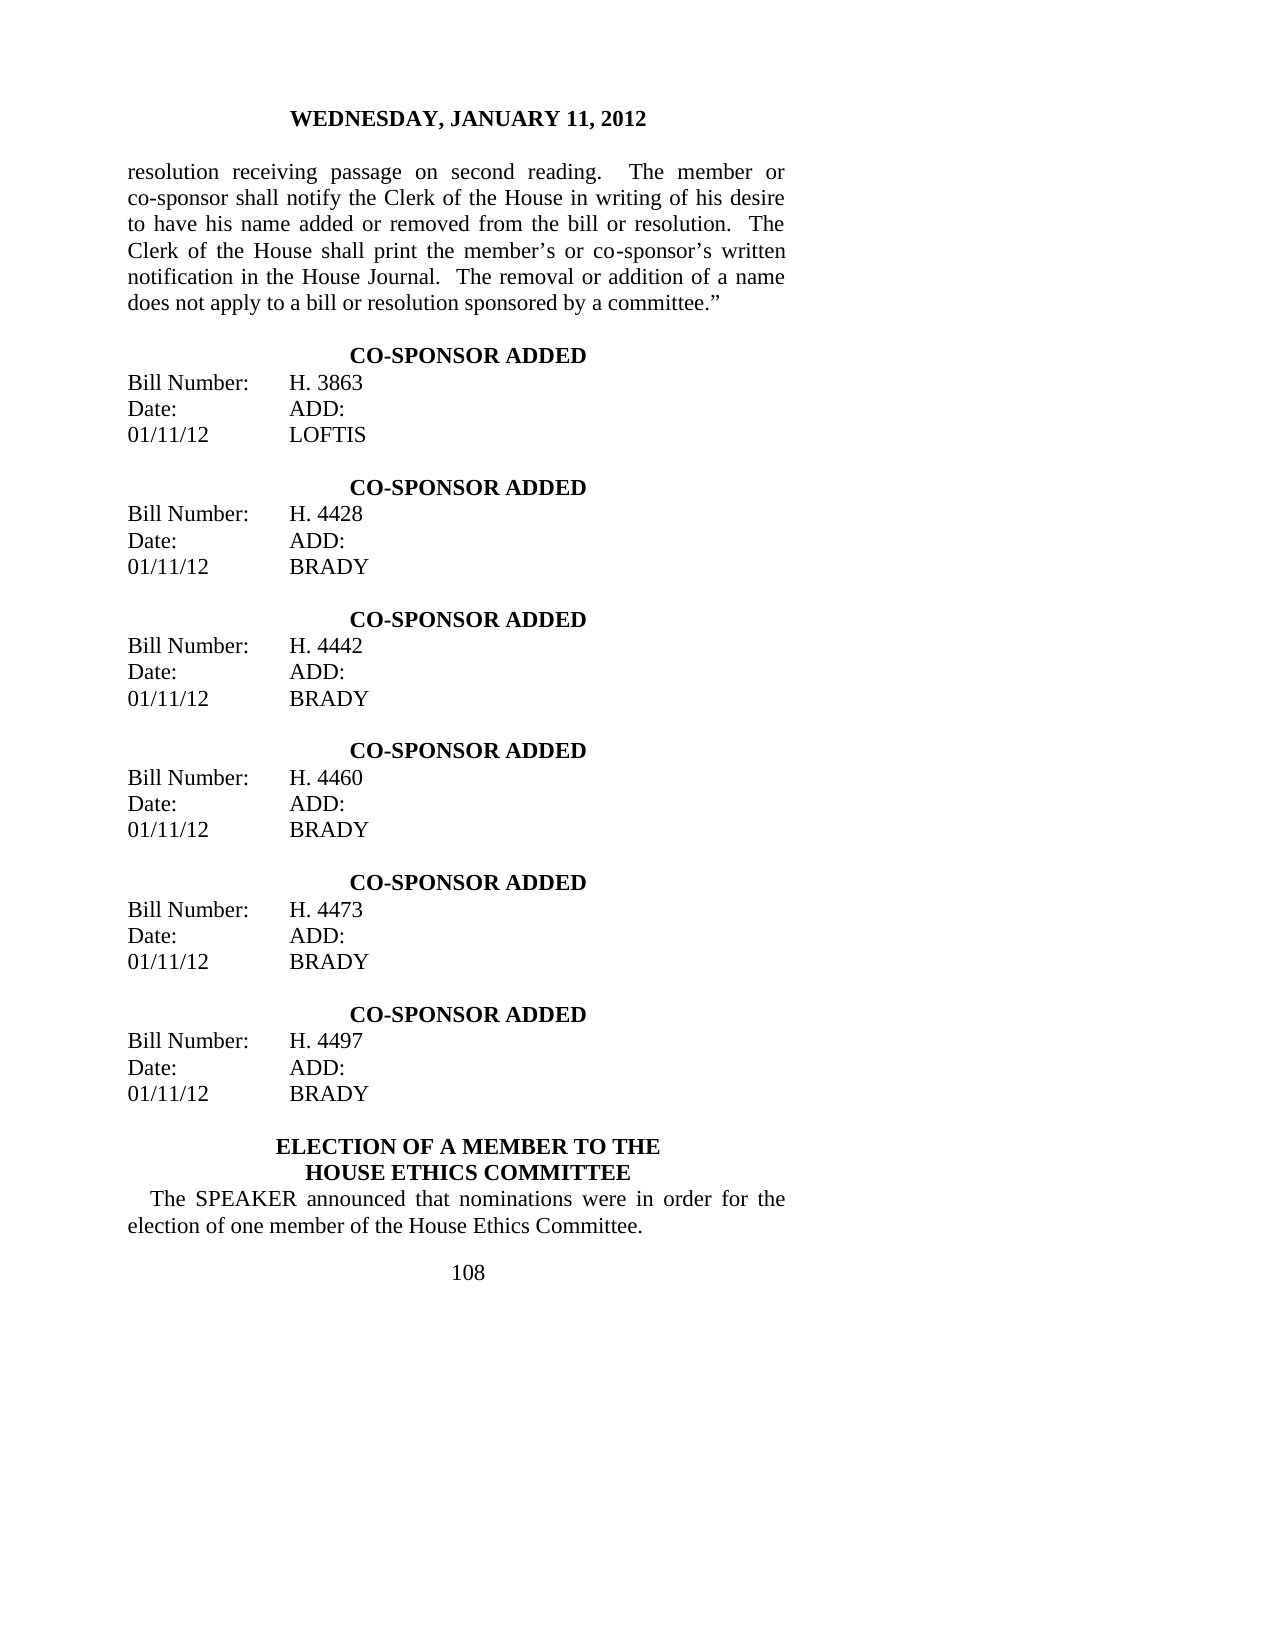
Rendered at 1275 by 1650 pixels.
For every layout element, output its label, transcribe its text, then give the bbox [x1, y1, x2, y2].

table_cell ADD: [278, 527, 396, 553]
text ELECTION OF A MEMBER TO THE [127, 1133, 786, 1159]
table_cell ADD: [278, 1054, 396, 1080]
table_header Bill Number: [116, 896, 278, 922]
table_cell 01/11/12 [116, 553, 278, 579]
table_header Bill Number: [116, 369, 278, 395]
table_cell LOFTIS [278, 421, 392, 448]
table_cell ADD: [278, 659, 396, 685]
text CO-SPONSOR ADDED [127, 869, 786, 896]
text CO-SPONSOR ADDED [127, 737, 786, 764]
table_cell Date: [116, 527, 278, 553]
text CO-SPONSOR ADDED [127, 1001, 786, 1027]
table_cell 01/11/12 [116, 948, 278, 975]
table_header Bill Number: [116, 500, 278, 527]
text CO-SPONSOR ADDED [127, 474, 786, 500]
table_header H. 4442 [278, 632, 396, 658]
table_cell Date: [116, 1054, 278, 1080]
table_cell BRADY [278, 685, 396, 711]
table_cell Date: [116, 790, 278, 817]
table_header Bill Number: [116, 1028, 278, 1054]
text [127, 158, 786, 316]
table_header H. 4473 [278, 896, 396, 922]
table_cell Date: [116, 659, 278, 685]
table_cell 01/11/12 [116, 1080, 278, 1106]
table_cell ADD: [278, 922, 396, 948]
table_cell 01/11/12 [116, 685, 278, 711]
table_cell BRADY [278, 553, 396, 579]
table_cell ADD: [278, 395, 392, 421]
text HOUSE ETHICS COMMITTEE [127, 1159, 786, 1186]
text CO-SPONSOR ADDED [127, 342, 786, 368]
table_header Bill Number: [116, 632, 278, 658]
table_cell Date: [116, 922, 278, 948]
table_cell BRADY [278, 817, 396, 843]
text CO-SPONSOR ADDED [127, 606, 786, 632]
table_header Bill Number: [116, 764, 278, 790]
table_cell 01/11/12 [116, 817, 278, 843]
table_cell ADD: [278, 790, 396, 817]
text The SPEAKER announced that nominations were in order for the election of one member of the House Ethics Committee. [127, 1186, 786, 1238]
table_cell 01/11/12 [116, 421, 278, 448]
table_header H. 4428 [278, 500, 396, 527]
table_header H. 4460 [278, 764, 396, 790]
table_cell BRADY [278, 948, 396, 975]
table_header H. 3863 [278, 369, 392, 395]
table_cell BRADY [278, 1080, 396, 1106]
table_cell Date: [116, 395, 278, 421]
table_header H. 4497 [278, 1028, 396, 1054]
